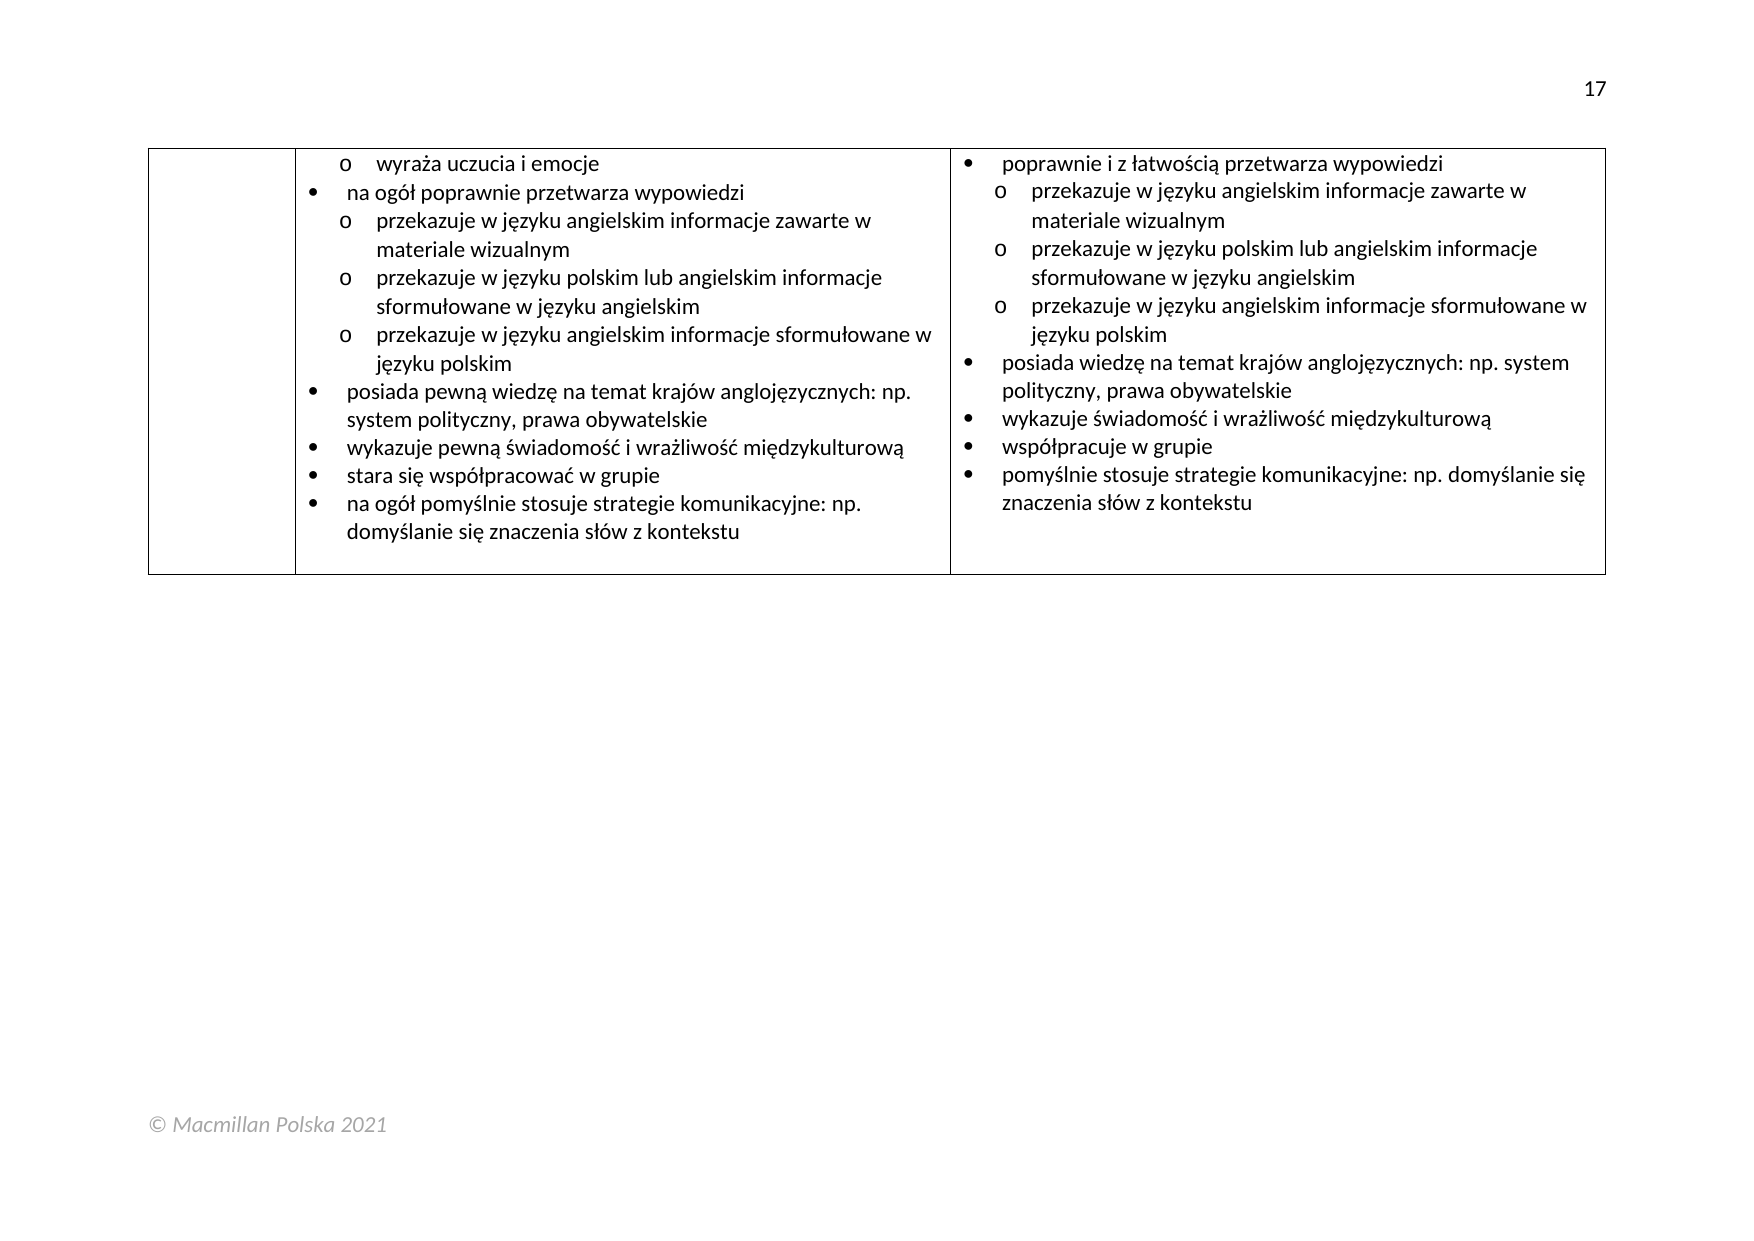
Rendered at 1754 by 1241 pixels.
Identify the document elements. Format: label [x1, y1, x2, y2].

table_cell [951, 149, 1605, 573]
table_cell [296, 149, 950, 573]
table_cell [149, 149, 295, 573]
